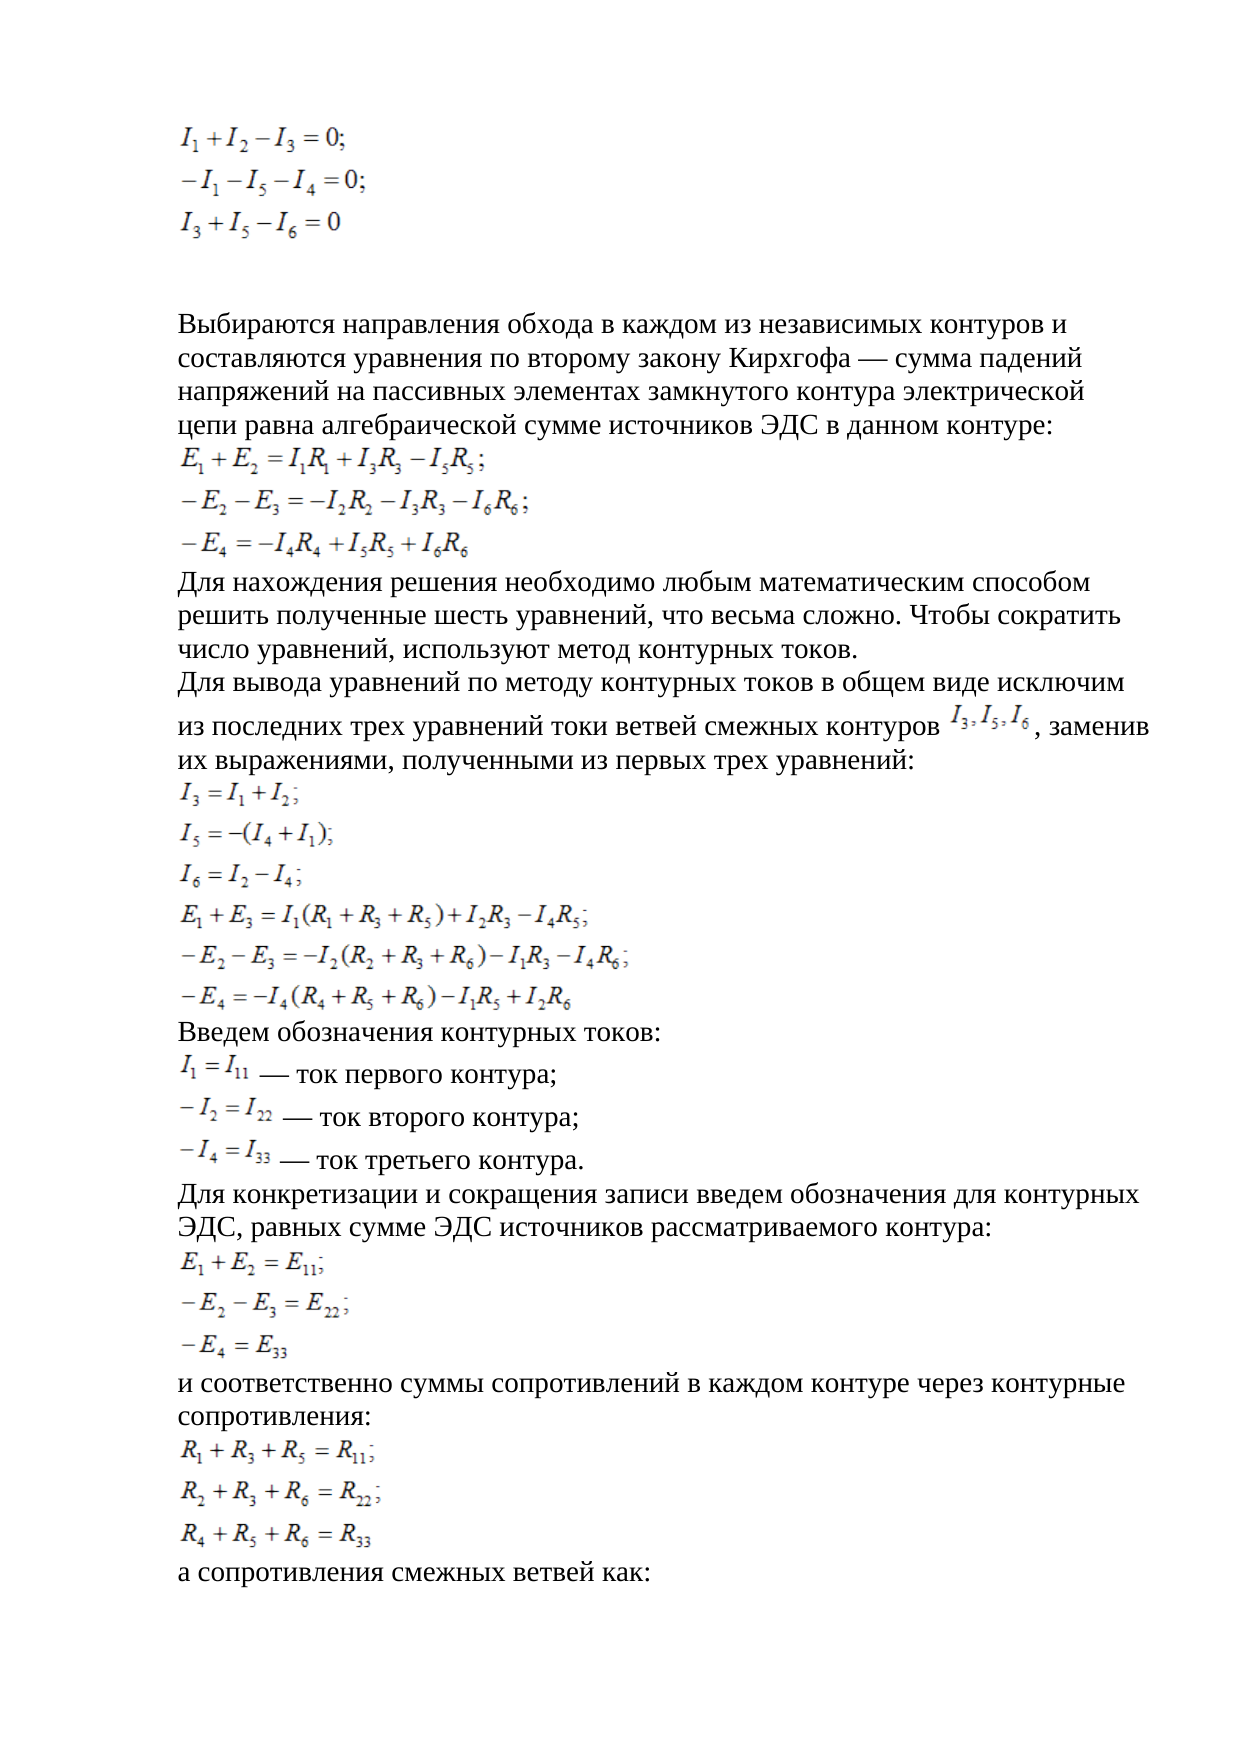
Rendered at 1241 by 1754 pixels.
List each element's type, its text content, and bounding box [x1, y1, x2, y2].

text Выбираются направления обхода в каждом из независимых контуров и составляются уравнения по второму закону Кирхгофа — сумма падений напряжений на пассивных элементах замкнутого контура электрической цепи равна алгебраической сумме источников ЭДС в данном контуре: [177, 306, 1152, 440]
text Введем обозначения контурных токов: — ток первого контура; — ток второго контура; — ток третьего контура. Для конкретизации и сокращения записи введем обозначения для контурных ЭДС, равных сумме ЭДС источников рассматриваемого контура: [177, 1014, 1152, 1243]
text Для нахождения решения необходимо любым математическим способом решить полученные шесть уравнений, что весьма сложно. Чтобы сократить число уравнений, используют метод контурных токов. Для вывода уравнений по методу контурных токов в общем виде исключим из последних трех уравнений токи ветвей смежных контуров , заменив их выражениями, полученными из первых трех уравнений: [177, 564, 1152, 775]
picture [177, 1432, 385, 1554]
picture [177, 1243, 354, 1365]
picture [177, 775, 632, 1015]
picture [177, 118, 371, 245]
text и соответственно суммы сопротивлений в каждом контуре через контурные сопротивления: [177, 1365, 1152, 1432]
text а сопротивления смежных ветвей как: [177, 1554, 1152, 1587]
picture [947, 698, 1034, 736]
picture [177, 440, 534, 564]
picture [177, 1132, 273, 1170]
picture [177, 1090, 276, 1126]
picture [177, 1047, 253, 1084]
